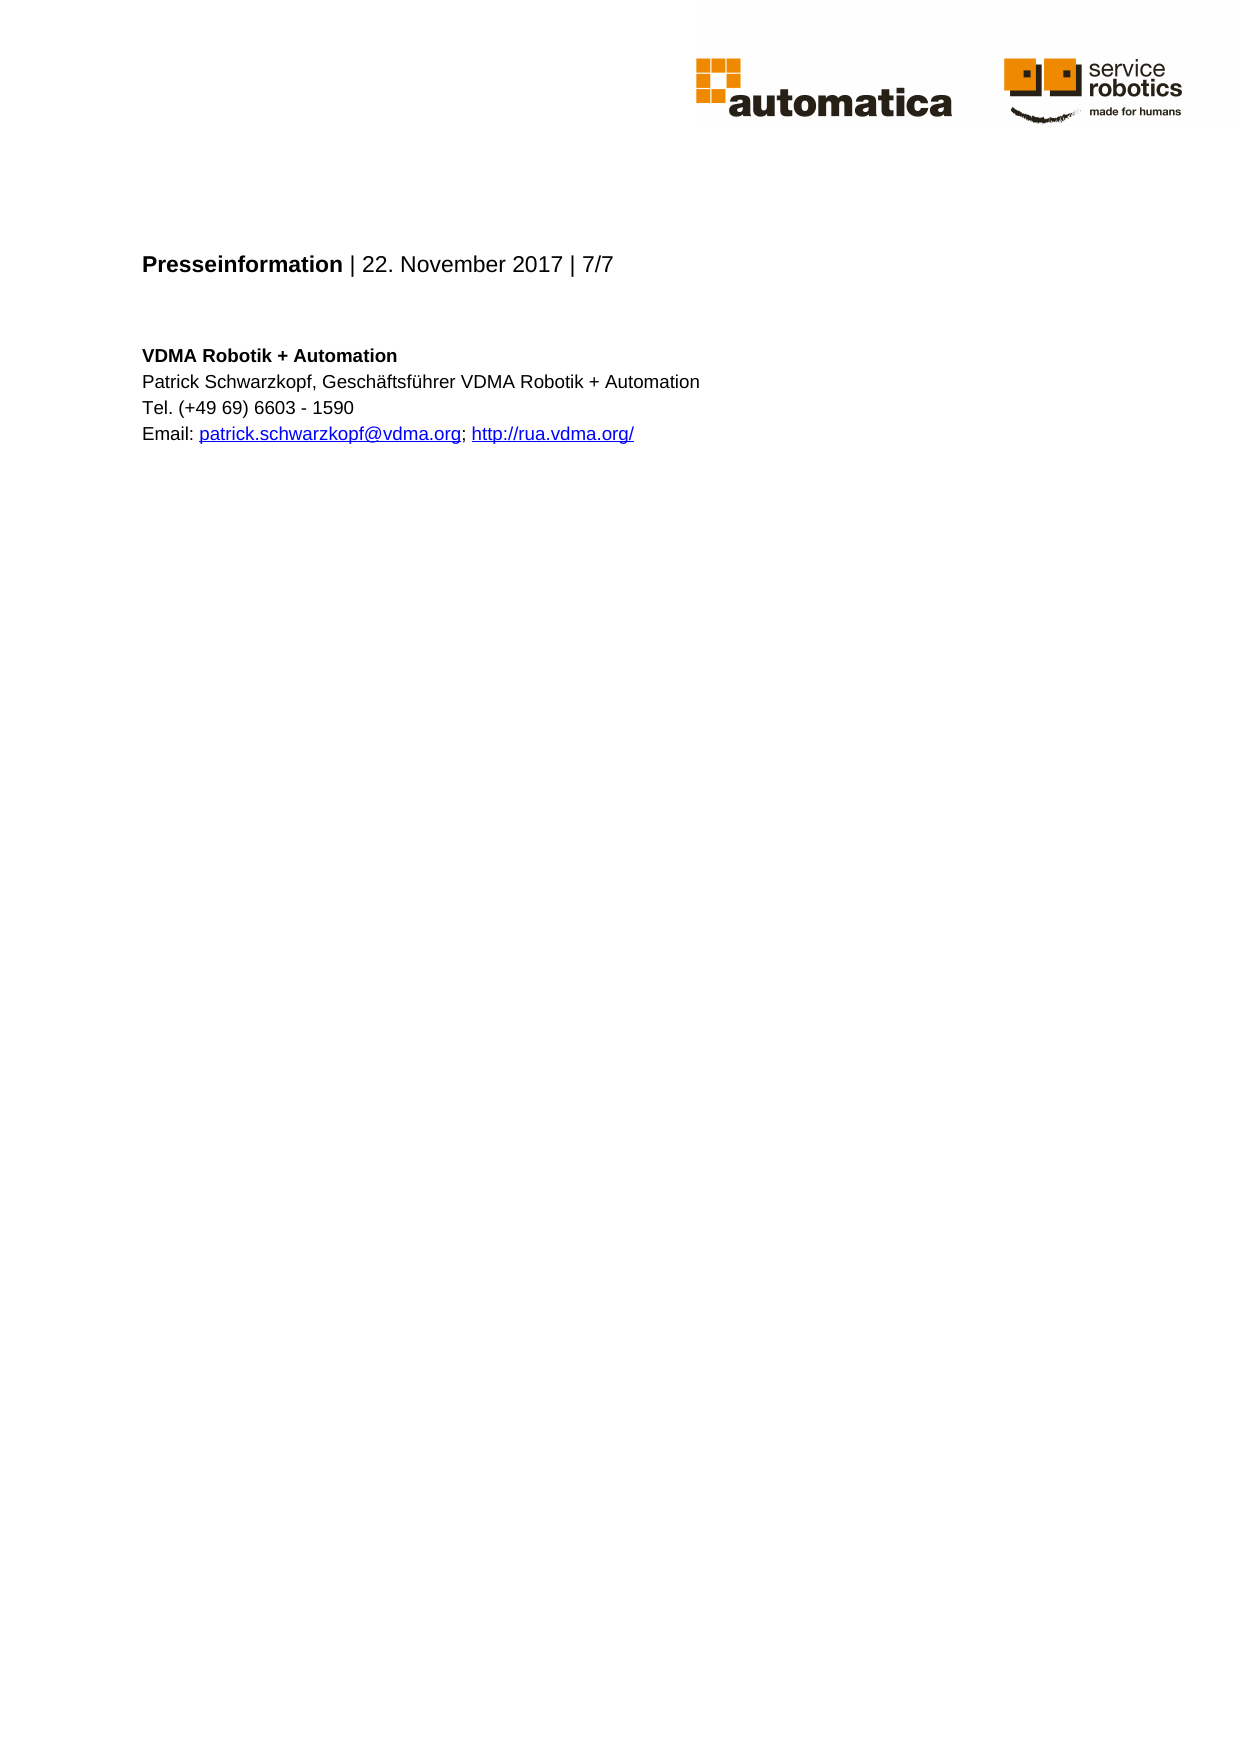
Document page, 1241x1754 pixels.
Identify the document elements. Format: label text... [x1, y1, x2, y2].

text Tel. (+49 69) 6603 - 1590 [142, 396, 963, 418]
text VDMA Robotik + Automation [142, 345, 963, 366]
picture [695, 0, 1241, 127]
text Email: patrick.schwarzkopf@vdma.org; http://rua.vdma.org/ [142, 422, 963, 444]
text Patrick Schwarzkopf, Geschäftsführer VDMA Robotik + Automation [142, 371, 963, 392]
